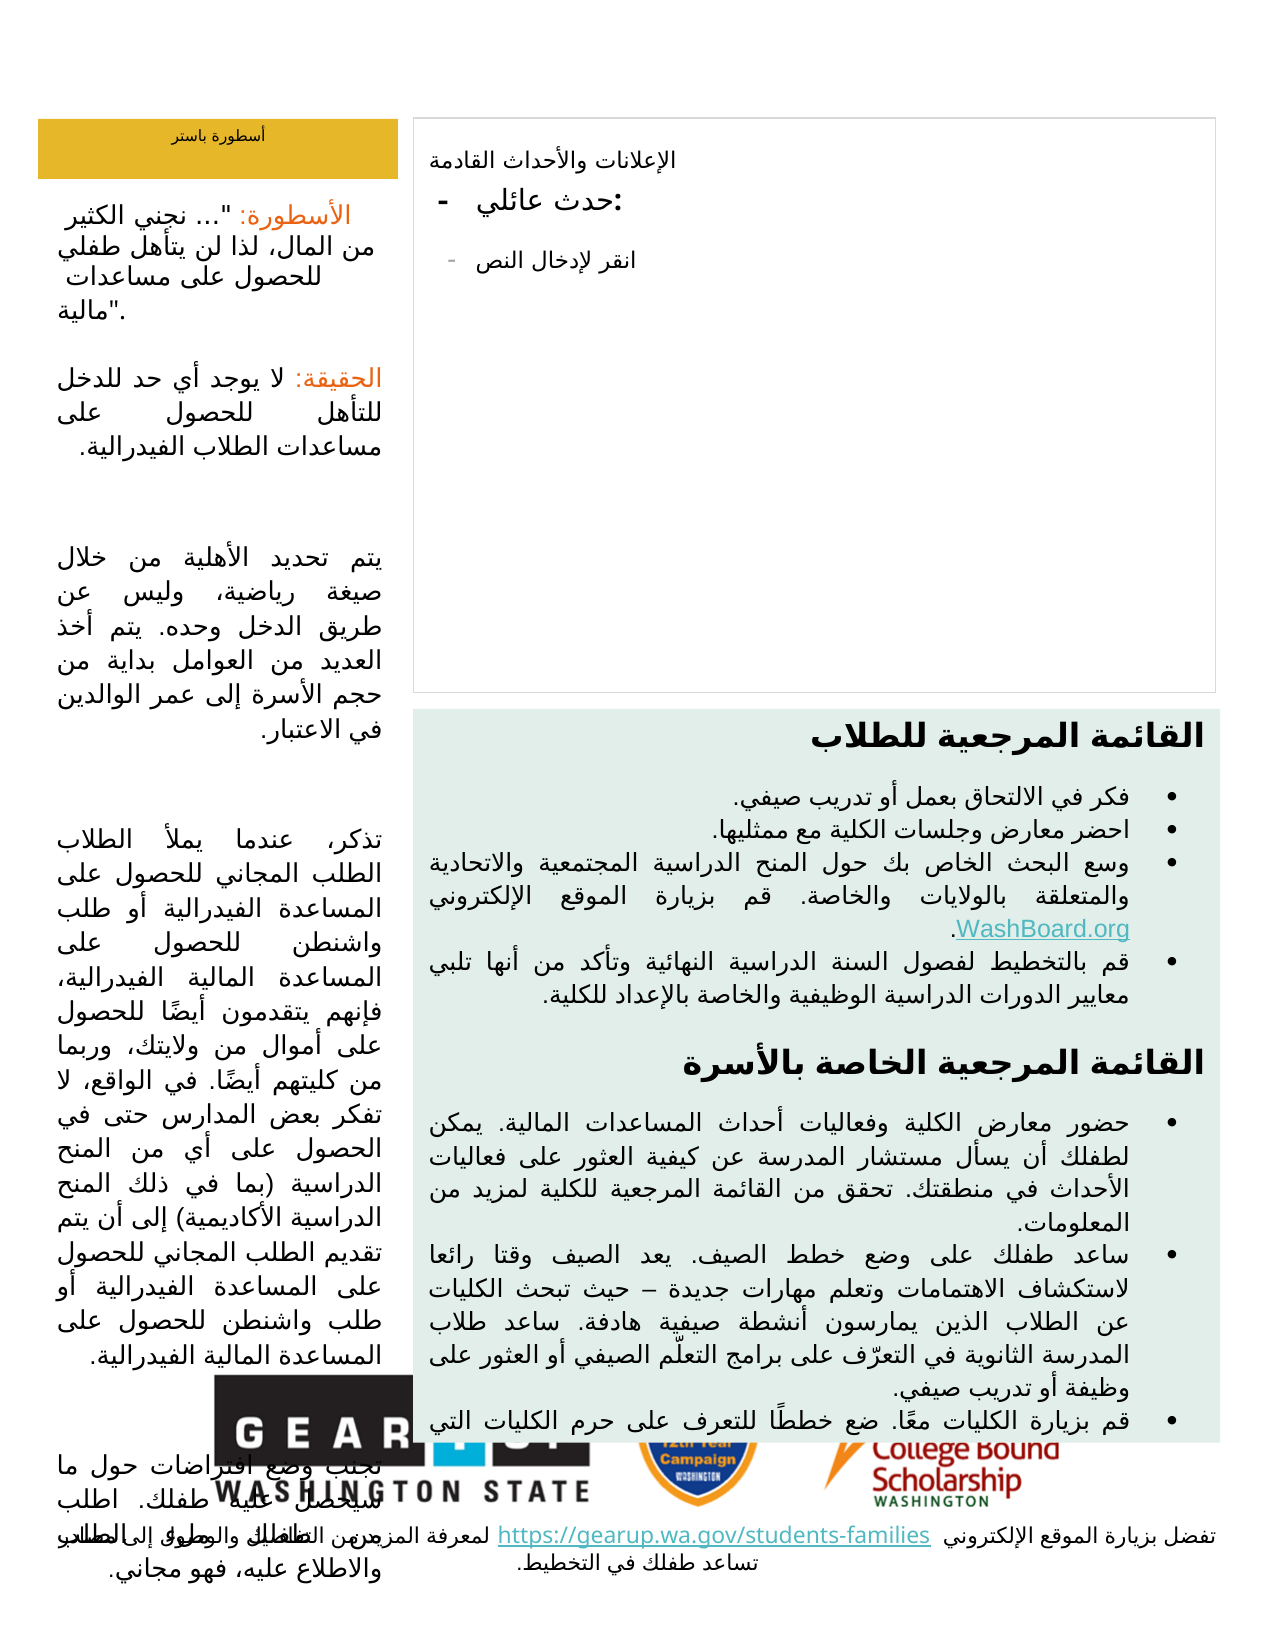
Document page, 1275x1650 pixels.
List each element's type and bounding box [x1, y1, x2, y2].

picture [205, 1368, 1070, 1519]
picture [455, 1443, 465, 1450]
